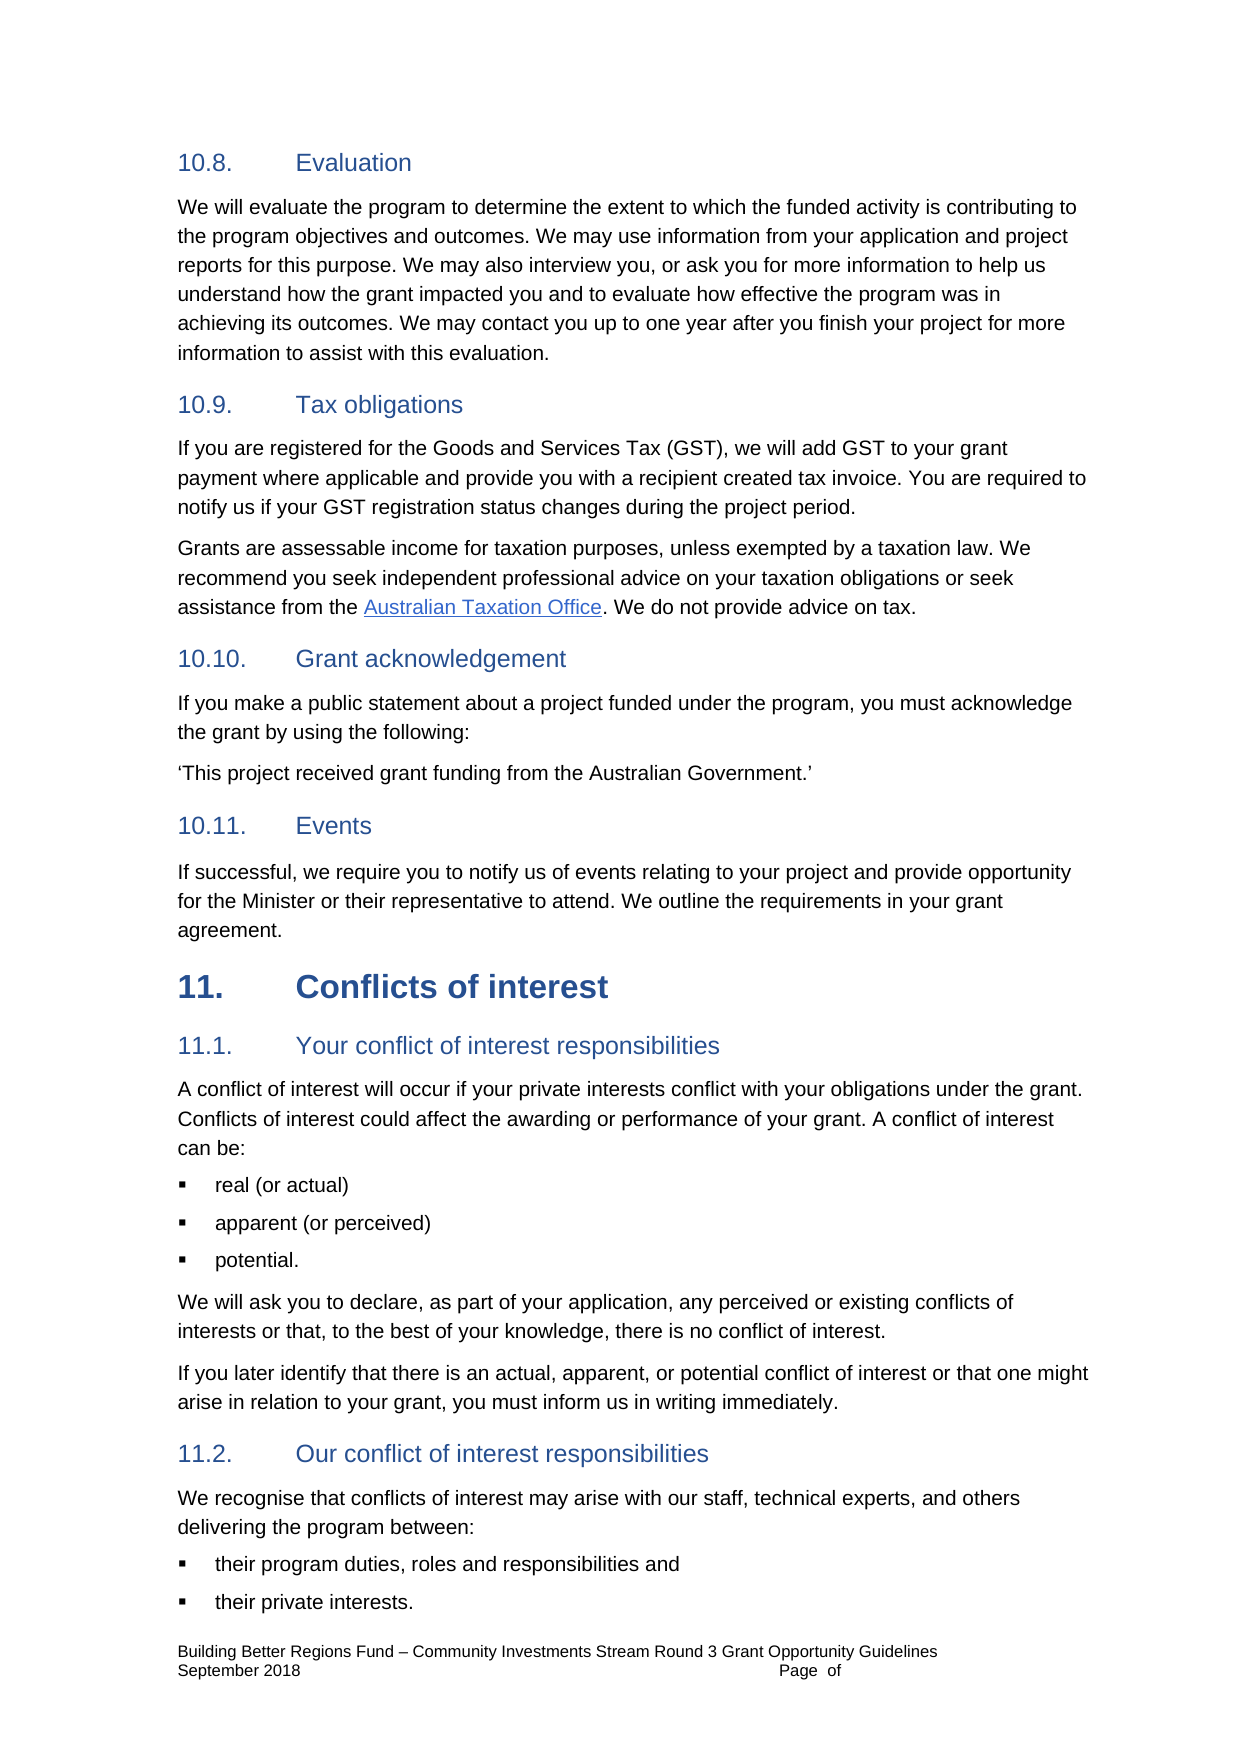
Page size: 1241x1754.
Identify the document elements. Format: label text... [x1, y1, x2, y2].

text A conflict of interest will occur if your private interests conflict with your obligations under the grant. Conflicts of interest could affect the awarding or performance of your grant. A conflict of interest can be: [177, 1072, 1092, 1159]
text We will ask you to declare, as part of your application, any perceived or existing conflicts of interests or that, to the best of your knowledge, there is no conflict of interest. [177, 1284, 1092, 1343]
text We recognise that conflicts of interest may arise with our staff, technical experts, and others delivering the program between: [177, 1480, 1092, 1539]
text If you make a public statement about a project funded under the program, you must acknowledge the grant by using the following: [177, 685, 1092, 743]
text We will evaluate the program to determine the extent to which the funded activity is contributing to the program objectives and outcomes. We may use information from your application and project reports for this purpose. We may also interview you, or ask you for more information to help us understand how the grant impacted you and to evaluate how effective the program was in achieving its outcomes. We may contact you up to one year after you finish your project for more information to assist with this evaluation. [177, 189, 1092, 364]
subtitle Events [177, 810, 1092, 839]
text If you later identify that there is an actual, apparent, or potential conflict of interest or that one might arise in relation to your grant, you must inform us in writing immediately. [177, 1355, 1092, 1414]
subtitle Conflicts of interest [177, 967, 1092, 1005]
subtitle Grant acknowledgement [177, 643, 1092, 673]
text ‘This project received grant funding from the Australian Government.’ [177, 756, 1092, 785]
list their private interests. [177, 1584, 1092, 1614]
subtitle Evaluation [177, 148, 1092, 177]
subtitle Tax obligations [177, 389, 1092, 418]
list their program duties, roles and responsibilities and [177, 1547, 1092, 1576]
list apparent (or perceived) [177, 1205, 1092, 1234]
subtitle Your conflict of interest responsibilities [177, 1030, 1092, 1059]
list real (or actual) [177, 1168, 1092, 1197]
subtitle Our conflict of interest responsibilities [177, 1439, 1092, 1468]
text If successful, we require you to notify us of events relating to your project and provide opportunity for the Minister or their representative to attend. We outline the requirements in your grant agreement. [177, 854, 1092, 942]
list potential. [177, 1243, 1092, 1272]
text Grants are assessable income for taxation purposes, unless exempted by a taxation law. We recommend you seek independent professional advice on your taxation obligations or seek assistance from the Australian Taxation Office. We do not provide advice on tax. [177, 531, 1092, 618]
text If you are registered for the Goods and Services Tax (GST), we will add GST to your grant payment where applicable and provide you with a recipient created tax invoice. You are required to notify us if your GST registration status changes during the project period. [177, 431, 1092, 518]
